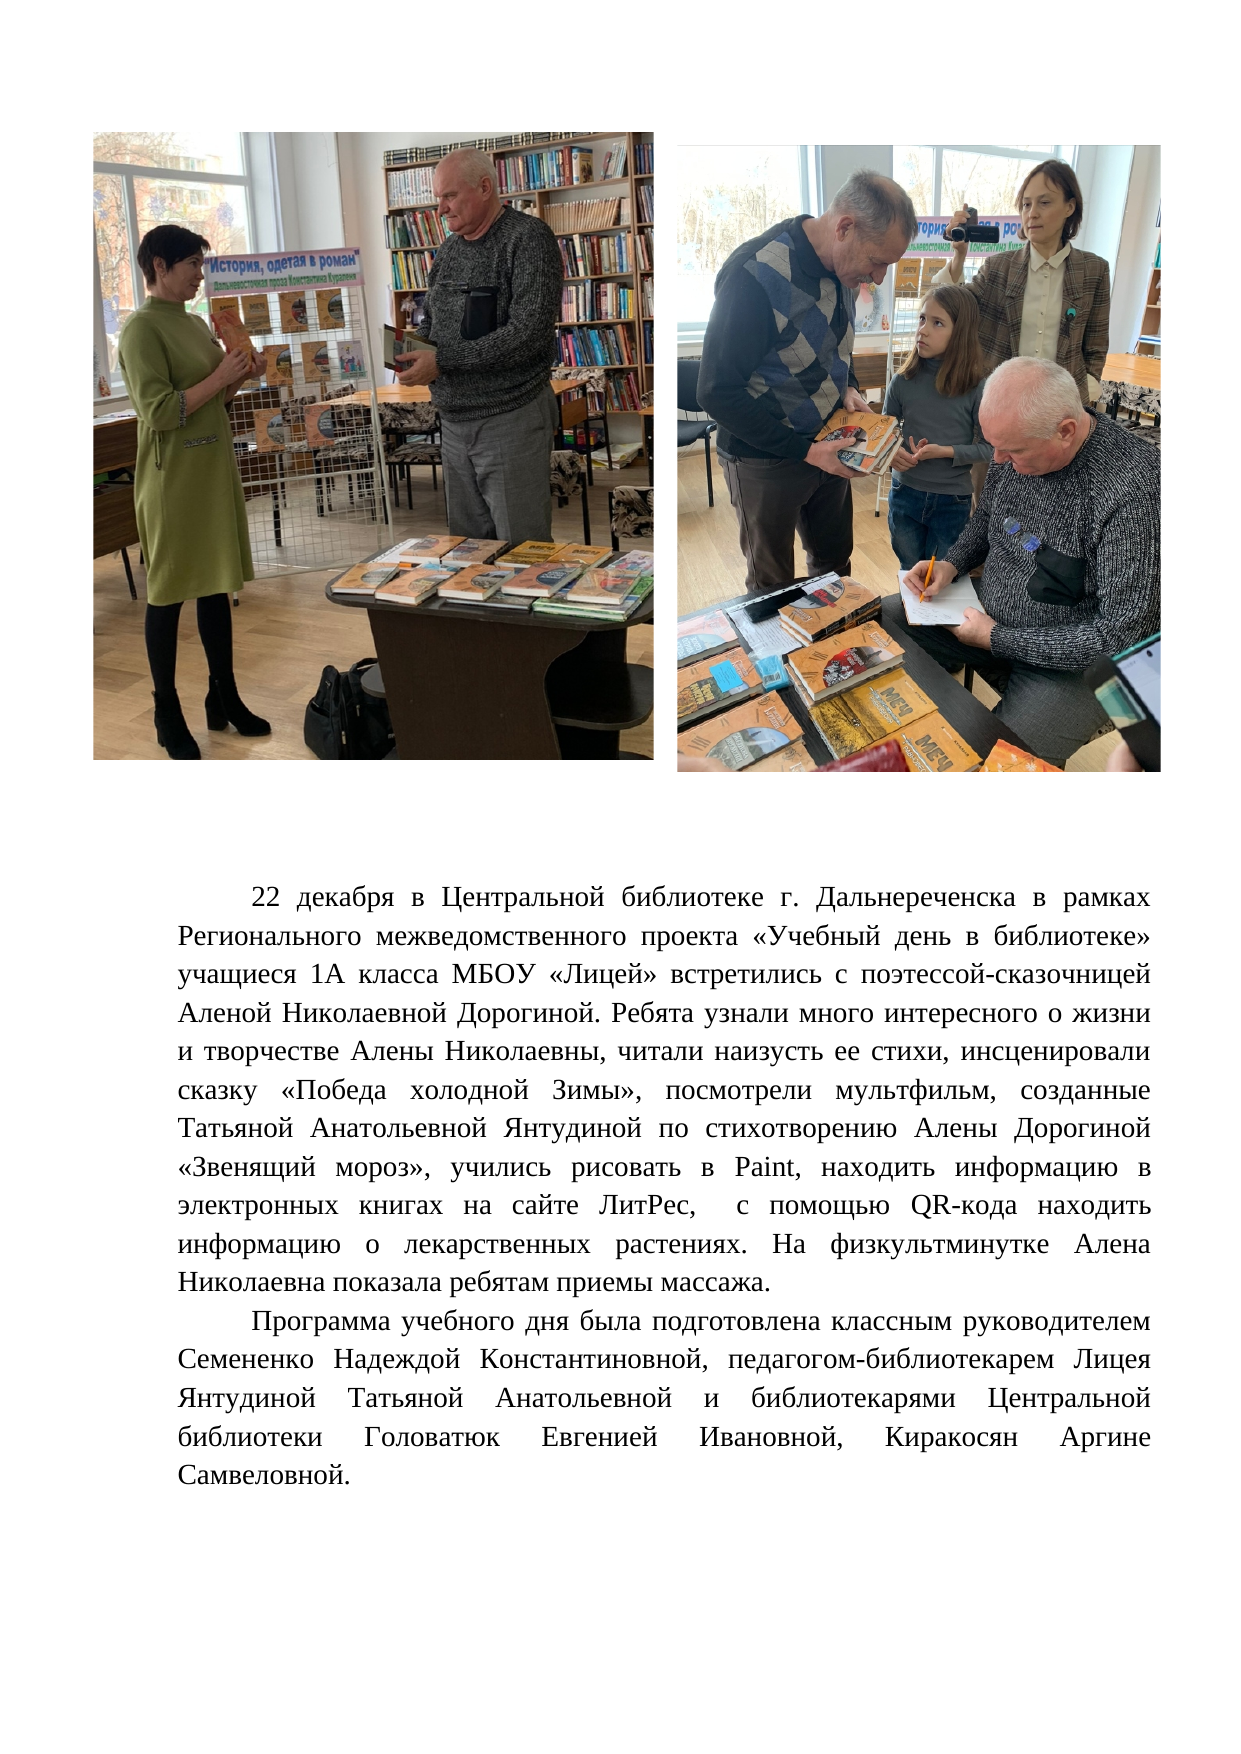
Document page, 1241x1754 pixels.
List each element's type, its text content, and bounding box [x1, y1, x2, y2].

text Программа учебного дня была подготовлена классным руководителем Семененко Надеждой Константиновной, педагогом-библиотекарем Лицея Янтудиной Татьяной Анатольевной и библиотекарями Центральной библиотеки Головатюк Евгенией Ивановной, Киракосян Аргине Самвеловной. [177, 1303, 1152, 1491]
text 22 декабря в Центральной библиотеке г. Дальнереченска в рамках Регионального межведомственного проекта «Учебный день в библиотеке» учащиеся 1А класса МБОУ «Лицей» встретились с поэтессой-сказочницей Аленой Николаевной Дорогиной. Ребята узнали много интересного о жизни и творчестве Алены Николаевны, читали наизусть ее стихи, инсценировали сказку «Победа холодной Зимы», посмотрели мультфильм, созданные Татьяной Анатольевной Янтудиной по стихотворению Алены Дорогиной «Звенящий мороз», учились рисовать в Paint, находить информацию в электронных книгах на сайте ЛитРес, с помощью QR-кода находить информацию о лекарственных растениях. На физкультминутке Алена Николаевна показала ребятам приемы массажа. [177, 879, 1152, 1298]
picture [677, 145, 1161, 772]
picture [93, 132, 654, 760]
